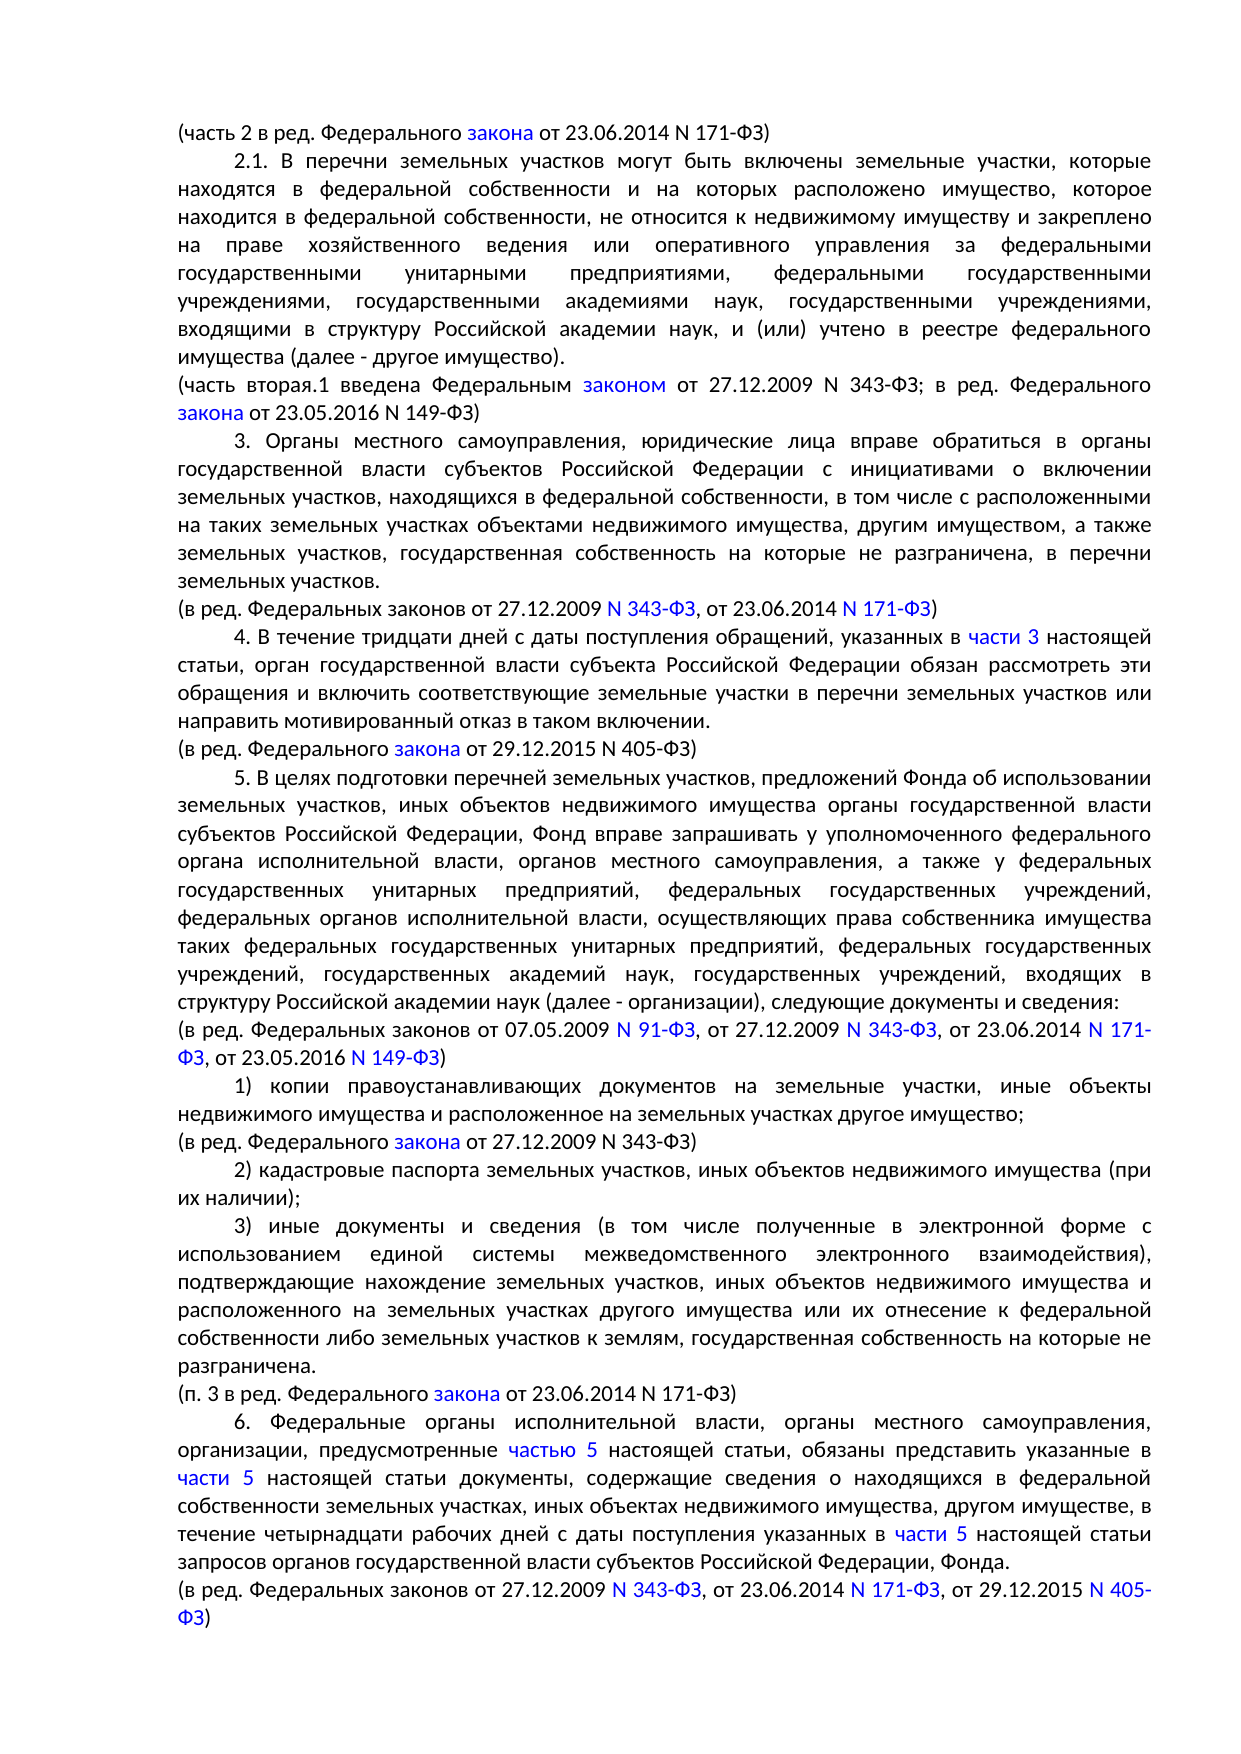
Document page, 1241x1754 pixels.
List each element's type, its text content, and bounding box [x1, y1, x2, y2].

text 1) копии правоустанавливающих документов на земельные участки, иные объекты недвижимого имущества и расположенное на земельных участках другое имущество; [177, 1071, 1152, 1127]
text (в ред. Федеральных законов от 27.12.2009 N 343-ФЗ, от 23.06.2014 N 171-ФЗ) [177, 594, 1152, 622]
text (в ред. Федеральных законов от 07.05.2009 N 91-ФЗ, от 27.12.2009 N 343-ФЗ, от 23.06.2014 N 171-ФЗ, от 23.05.2016 N 149-ФЗ) [177, 1015, 1152, 1071]
text (часть 2 в ред. Федерального закона от 23.06.2014 N 171-ФЗ) [177, 118, 1152, 146]
text 6. Федеральные органы исполнительной власти, органы местного самоуправления, организации, предусмотренные частью 5 настоящей статьи, обязаны представить указанные в части 5 настоящей статьи документы, содержащие сведения о находящихся в федеральной собственности земельных участках, иных объектах недвижимого имущества, другом имуществе, в течение четырнадцати рабочих дней с даты поступления указанных в части 5 настоящей статьи запросов органов государственной власти субъектов Российской Федерации, Фонда. [177, 1407, 1152, 1575]
text (п. 3 в ред. Федерального закона от 23.06.2014 N 171-ФЗ) [177, 1379, 1152, 1407]
text (в ред. Федеральных законов от 27.12.2009 N 343-ФЗ, от 23.06.2014 N 171-ФЗ, от 29.12.2015 N 405-ФЗ) [177, 1575, 1152, 1631]
text 3. Органы местного самоуправления, юридические лица вправе обратиться в органы государственной власти субъектов Российской Федерации с инициативами о включении земельных участков, находящихся в федеральной собственности, в том числе с расположенными на таких земельных участках объектами недвижимого имущества, другим имуществом, а также земельных участков, государственная собственность на которые не разграничена, в перечни земельных участков. [177, 426, 1152, 594]
text 2.1. В перечни земельных участков могут быть включены земельные участки, которые находятся в федеральной собственности и на которых расположено имущество, которое находится в федеральной собственности, не относится к недвижимому имуществу и закреплено на праве хозяйственного ведения или оперативного управления за федеральными государственными унитарными предприятиями, федеральными государственными учреждениями, государственными академиями наук, государственными учреждениями, входящими в структуру Российской академии наук, и (или) учтено в реестре федерального имущества (далее - другое имущество). [177, 146, 1152, 370]
text 5. В целях подготовки перечней земельных участков, предложений Фонда об использовании земельных участков, иных объектов недвижимого имущества органы государственной власти субъектов Российской Федерации, Фонд вправе запрашивать у уполномоченного федерального органа исполнительной власти, органов местного самоуправления, а также у федеральных государственных унитарных предприятий, федеральных государственных учреждений, федеральных органов исполнительной власти, осуществляющих права собственника имущества таких федеральных государственных унитарных предприятий, федеральных государственных учреждений, государственных академий наук, государственных учреждений, входящих в структуру Российской академии наук (далее - организации), следующие документы и сведения: [177, 763, 1152, 1015]
text 2) кадастровые паспорта земельных участков, иных объектов недвижимого имущества (при их наличии); [177, 1155, 1152, 1211]
text 4. В течение тридцати дней с даты поступления обращений, указанных в части 3 настоящей статьи, орган государственной власти субъекта Российской Федерации обязан рассмотреть эти обращения и включить соответствующие земельные участки в перечни земельных участков или направить мотивированный отказ в таком включении. [177, 622, 1152, 734]
text 3) иные документы и сведения (в том числе полученные в электронной форме с использованием единой системы межведомственного электронного взаимодействия), подтверждающие нахождение земельных участков, иных объектов недвижимого имущества и расположенного на земельных участках другого имущества или их отнесение к федеральной собственности либо земельных участков к землям, государственная собственность на которые не разграничена. [177, 1211, 1152, 1379]
text (часть вторая.1 введена Федеральным законом от 27.12.2009 N 343-ФЗ; в ред. Федерального закона от 23.05.2016 N 149-ФЗ) [177, 370, 1152, 426]
text (в ред. Федерального закона от 29.12.2015 N 405-ФЗ) [177, 734, 1152, 763]
text (в ред. Федерального закона от 27.12.2009 N 343-ФЗ) [177, 1127, 1152, 1155]
